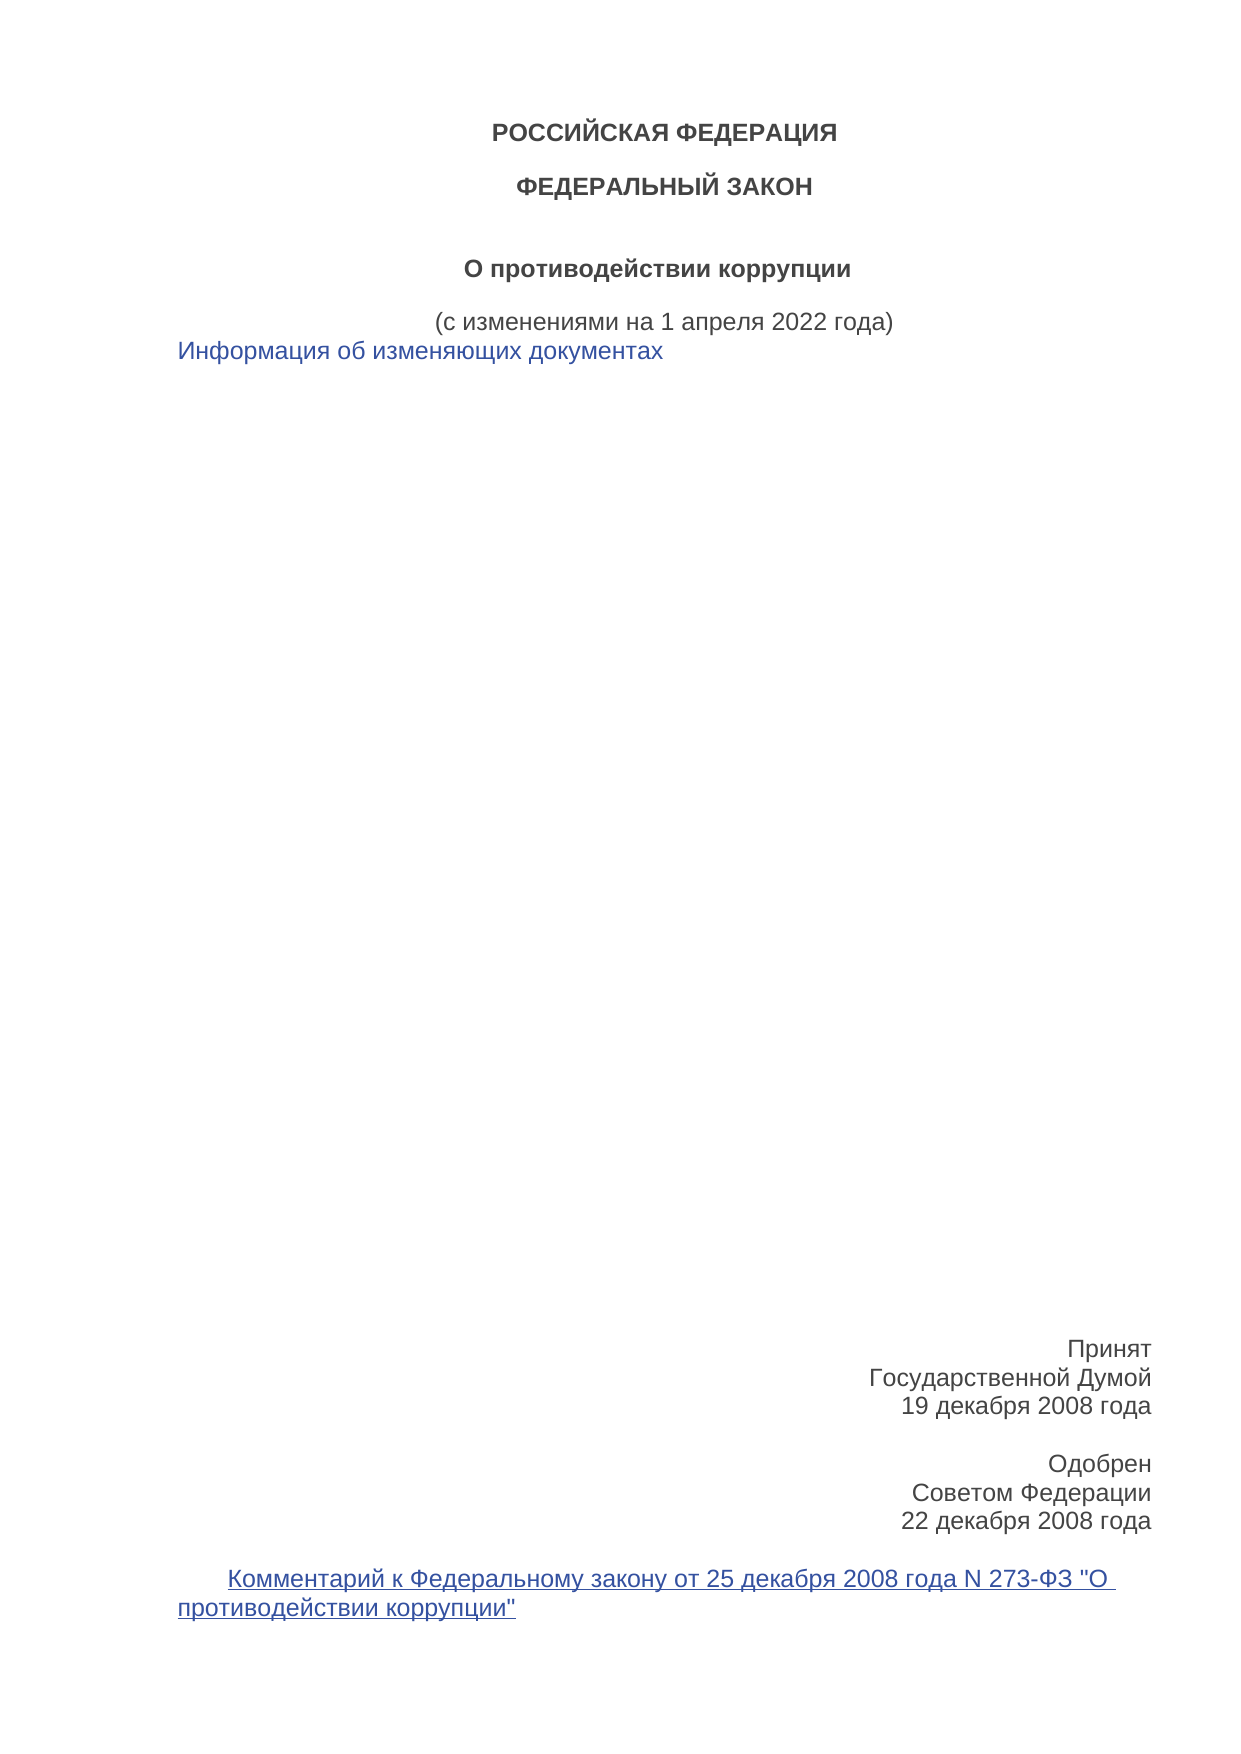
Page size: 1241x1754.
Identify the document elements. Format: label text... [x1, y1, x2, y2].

text ФЕДЕРАЛЬНЫЙ ЗАКОН [177, 172, 1152, 229]
text Информация об изменяющих документах [177, 336, 1152, 365]
text О противодействии коррупции [177, 254, 1152, 282]
text Комментарий к Федеральному закону от 25 декабря 2008 года N 273-ФЗ "О противодействии коррупции" [177, 1564, 1152, 1621]
text (с изменениями на 1 апреля 2022 года) [177, 307, 1152, 336]
text Принят Государственной Думой 19 декабря 2008 года Одобрен Советом Федерации 22 декабря 2008 года [177, 1334, 1152, 1535]
text РОССИЙСКАЯ ФЕДЕРАЦИЯ [177, 118, 1152, 147]
